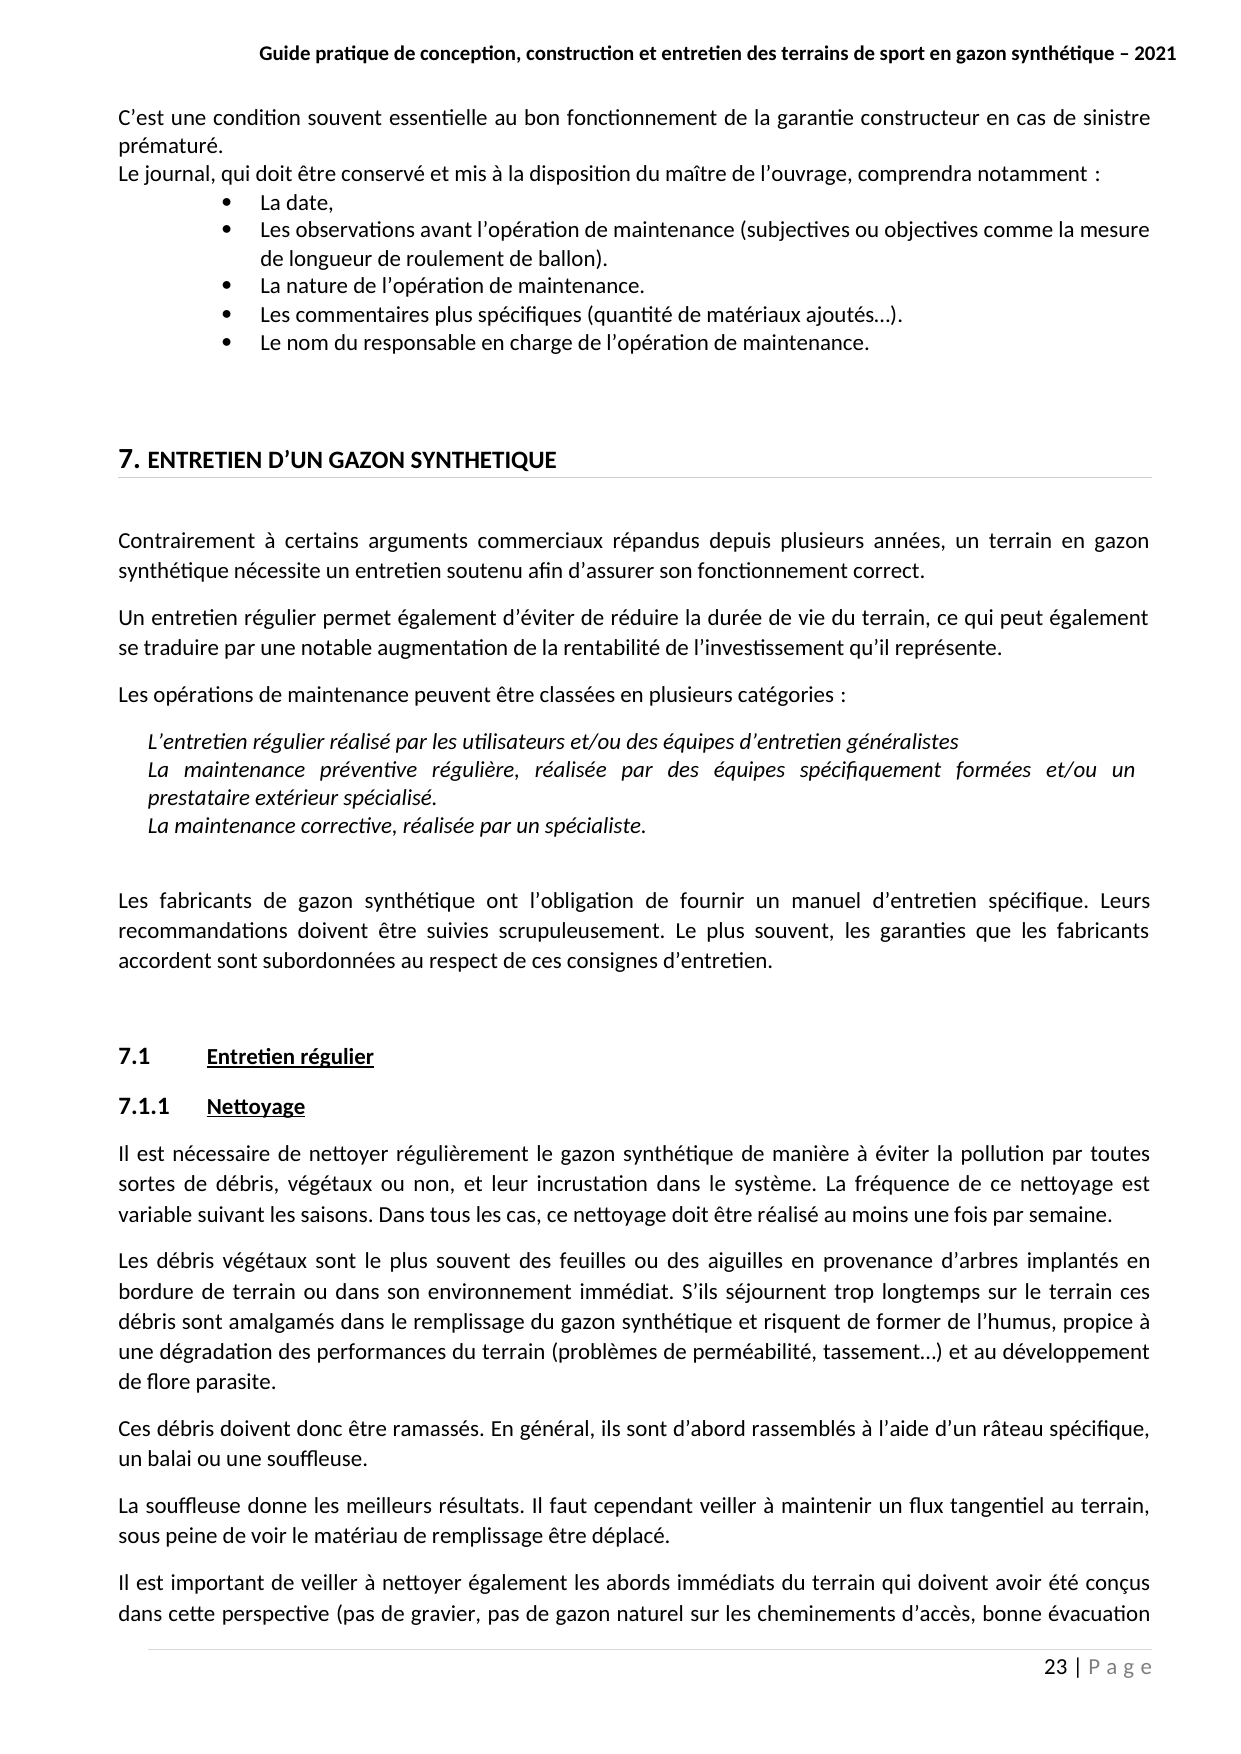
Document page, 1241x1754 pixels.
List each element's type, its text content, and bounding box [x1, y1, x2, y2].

list Les commentaires plus spécifiques (quantité de matériaux ajoutés…). [223, 300, 1152, 328]
text Les opérations de maintenance peuvent être classées en plusieurs catégories : [118, 680, 1152, 708]
text Contrairement à certains arguments commerciaux répandus depuis plusieurs années, un terrain en gazon synthétique nécessite un entretien soutenu afin d’assurer son fonctionnement correct. [118, 526, 1152, 584]
text Le journal, qui doit être conservé et mis à la disposition du maître de l’ouvrage, comprendra notamment : [118, 159, 1152, 188]
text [118, 1568, 1152, 1627]
text Les fabricants de gazon synthétique ont l’obligation de fournir un manuel d’entretien spécifique. Leurs recommandations doivent être suivies scrupuleusement. Le plus souvent, les garanties que les fabricants accordent sont subordonnées au respect de ces consignes d’entretien. [118, 886, 1152, 974]
text Un entretien régulier permet également d’éviter de réduire la durée de vie du terrain, ce qui peut également se traduire par une notable augmentation de la rentabilité de l’investissement qu’il représente. [118, 603, 1152, 661]
list La nature de l’opération de maintenance. [223, 272, 1152, 300]
subtitle Entretien régulier [118, 1040, 1152, 1071]
subtitle Nettoyage [118, 1090, 1152, 1120]
text Il est nécessaire de nettoyer régulièrement le gazon synthétique de manière à éviter la pollution par toutes sortes de débris, végétaux ou non, et leur incrustation dans le système. La fréquence de ce nettoyage est variable suivant les saisons. Dans tous les cas, ce nettoyage doit être réalisé au moins une fois par semaine. [118, 1139, 1152, 1228]
text Les débris végétaux sont le plus souvent des feuilles ou des aiguilles en provenance d’arbres implantés en bordure de terrain ou dans son environnement immédiat. S’ils séjournent trop longtemps sur le terrain ces débris sont amalgamés dans le remplissage du gazon synthétique et risquent de former de l’humus, propice à une dégradation des performances du terrain (problèmes de perméabilité, tassement…) et au développement de flore parasite. [118, 1247, 1152, 1396]
text La maintenance corrective, réalisée par un spécialiste. [118, 811, 1152, 839]
list Le nom du responsable en charge de l’opération de maintenance. [223, 328, 1152, 356]
text L’entretien régulier réalisé par les utilisateurs et/ou des équipes d’entretien généralistes [118, 727, 1152, 755]
text Ces débris doivent donc être ramassés. En général, ils sont d’abord rassemblés à l’aide d’un râteau spécifique, un balai ou une souffleuse. [118, 1414, 1152, 1473]
list Les observations avant l’opération de maintenance (subjectives ou objectives comme la mesure de longueur de roulement de ballon). [223, 216, 1152, 272]
text C’est une condition souvent essentielle au bon fonctionnement de la garantie constructeur en cas de sinistre prématuré. [118, 103, 1152, 159]
subtitle ENTRETIEN D’UN GAZON SYNTHETIQUE [118, 440, 1152, 477]
text La maintenance préventive régulière, réalisée par des équipes spécifiquement formées et/ou un prestataire extérieur spécialisé. [118, 755, 1152, 811]
text La souffleuse donne les meilleurs résultats. Il faut cependant veiller à maintenir un flux tangentiel au terrain, sous peine de voir le matériau de remplissage être déplacé. [118, 1491, 1152, 1550]
list La date, [223, 188, 1152, 216]
